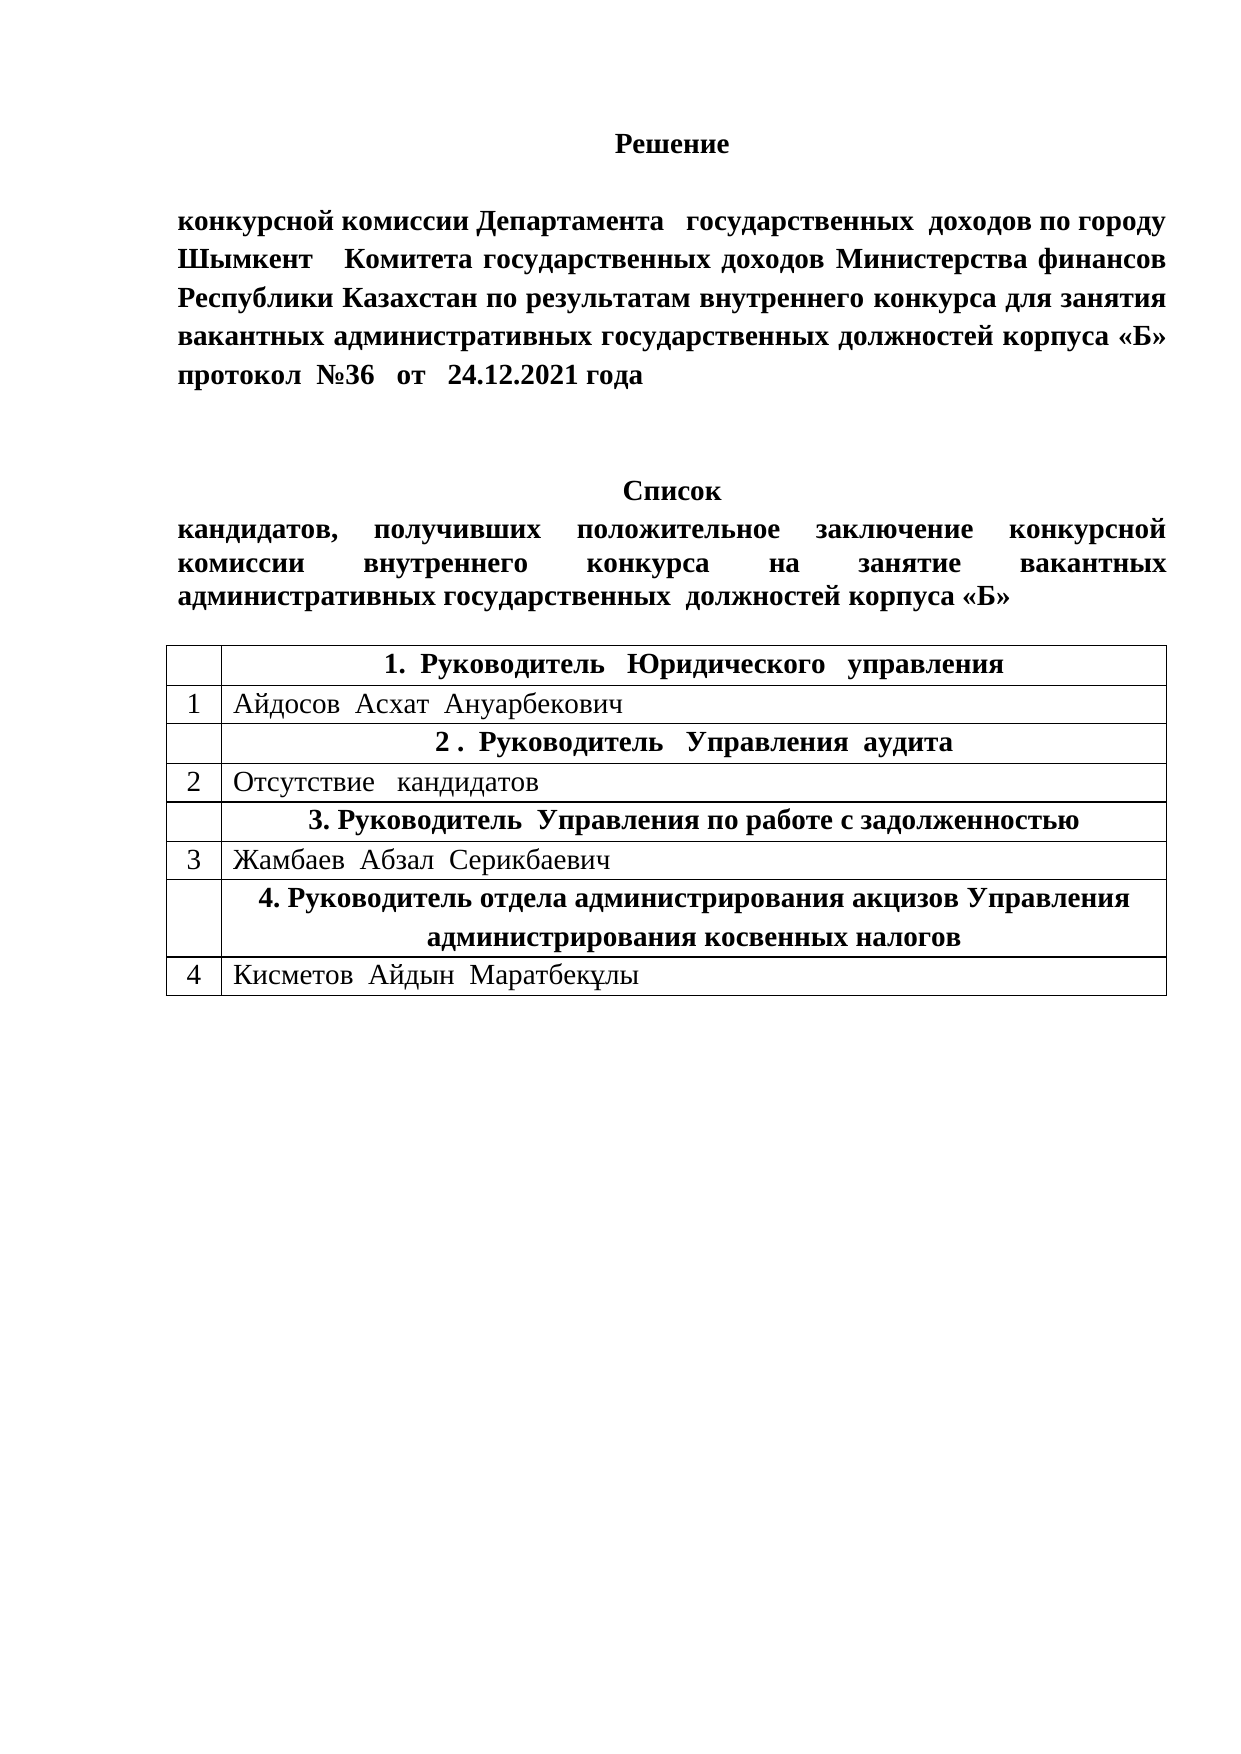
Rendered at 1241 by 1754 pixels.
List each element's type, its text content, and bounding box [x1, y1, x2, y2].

table_cell Отсутствие кандидатов [222, 764, 1166, 801]
table_cell 2 . Руководитель Управления аудита [222, 724, 1166, 763]
table_cell 3 [167, 842, 221, 879]
table_header 1. Руководитель Юридического управления [222, 646, 1166, 685]
table_cell [167, 880, 221, 956]
table_cell [167, 724, 221, 763]
table_cell 2 [167, 764, 221, 801]
table_cell Кисметов Айдын Маратбекұлы [222, 958, 1166, 995]
text кандидатов, получивших положительное заключение конкурсной комиссии внутреннего конкурса на занятие вакантных административных государственных должностей корпуса «Б» [177, 511, 1167, 612]
table_header [167, 646, 221, 685]
table_cell 3. Руководитель Управления по работе с задолженностью [222, 803, 1166, 841]
table_cell [167, 803, 221, 841]
table_cell Айдосов Асхат Ануарбекович [222, 686, 1166, 723]
text Список [177, 473, 1167, 506]
table_cell 4. Руководитель отдела администрирования акцизов Управления администрирования косвенных налогов [222, 880, 1166, 956]
table_cell 1 [167, 686, 221, 723]
text Решение [177, 126, 1167, 159]
table_cell Жамбаев Абзал Серикбаевич [222, 842, 1166, 879]
table_cell 4 [167, 958, 221, 995]
text конкурсной комиссии Департамента государственных доходов по городу Шымкент Комитета государственных доходов Министерства финансов Республики Казахстан по результатам внутреннего конкурса для занятия вакантных административных государственных должностей корпуса «Б» протокол №36 от 24.12.2021 года [177, 203, 1167, 391]
